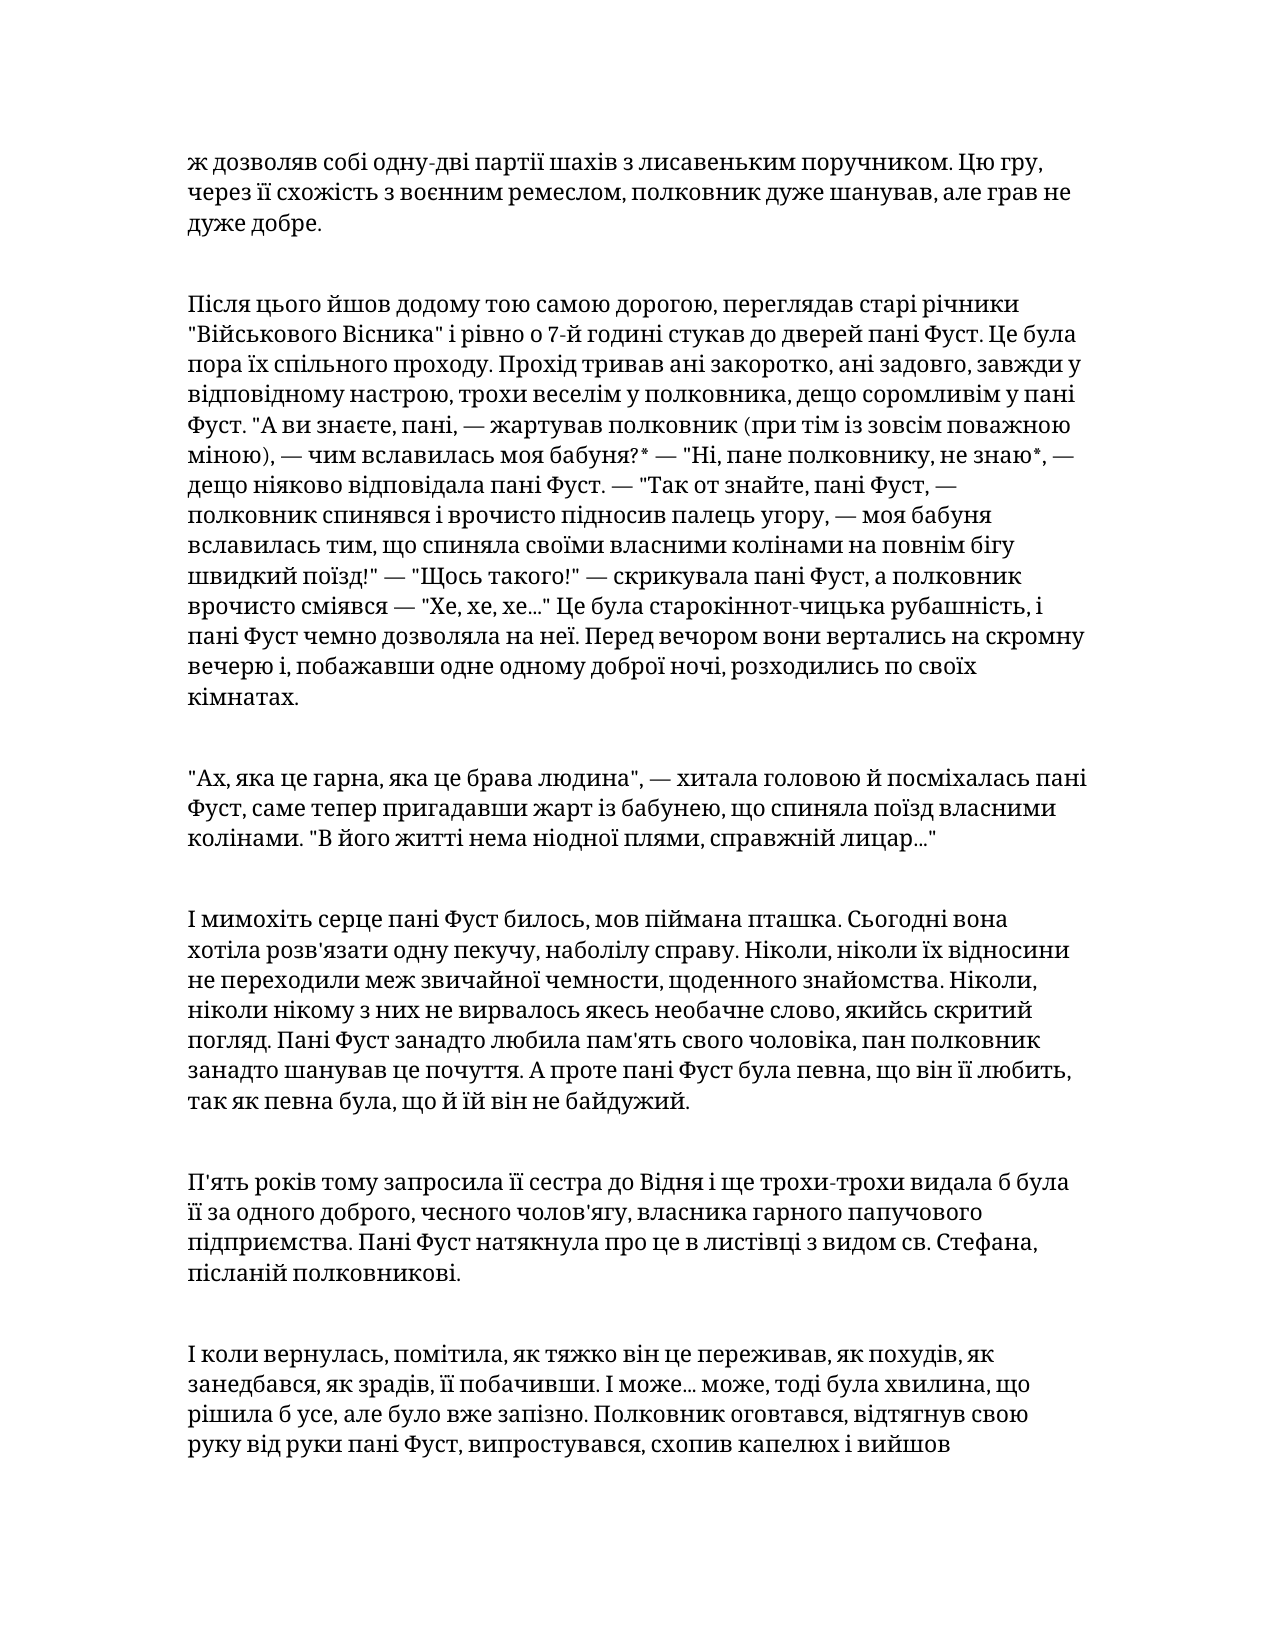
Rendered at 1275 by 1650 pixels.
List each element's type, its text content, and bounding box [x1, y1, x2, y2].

text І мимохіть серце пані Фуст билось, мов піймана пташка. Сьогодні вона хотіла розв'язати одну пекучу, наболілу справу. Ніколи, ніколи їх відносини не переходили меж звичайної чемности, щоденного знайомства. Ніколи, ніколи нікому з них не вирвалось якесь необачне слово, якийсь скритий погляд. Пані Фуст занадто любила пам'ять свого чоловіка, пан полковник занадто шанував це почуття. А проте пані Фуст була певна, що він її любить, так як певна була, що й їй він не байдужий. [187, 877, 1087, 1115]
text Після цього йшов додому тою самою дорогою, переглядав старі річники "Військового Вісника" і рівно о 7-й годині стукав до дверей пані Фуст. Це була пора їх спільного проходу. Прохід тривав ані закоротко, ані задовго, завжди у відповідному настрою, трохи веселім у полковника, дещо соромливім у пані Фуст. "А ви знаєте, пані, — жартував полковник (при тім із зовсім поважною міною), — чим вславилась моя бабуня?* — "Ні, пане полковнику, не знаю*, — дещо ніяково відповідала пані Фуст. — "Так от знайте, пані Фуст, — полковник спинявся і врочисто підносив палець угору, — моя бабуня вславилась тим, що спиняла своїми власними колінами на повнім бігу швидкий поїзд!" — "Щось такого!" — скрикувала пані Фуст, а полковник врочисто сміявся — "Хе, хе, хе..." Це була старокіннот-чицька рубашність, і пані Фуст чемно дозволяла на неї. Перед вечором вони вертались на скромну вечерю і, побажавши одне одному доброї ночі, розходились по своїх кімнатах. [187, 261, 1087, 711]
text "Ах, яка це гарна, яка це брава людина", — хитала головою й посміхалась пані Фуст, саме тепер пригадавши жарт із бабунею, що спиняла поїзд власними колінами. "В його житті нема ніодної плями, справжній лицар..." [187, 735, 1087, 852]
text П'ять років тому запросила її сестра до Відня і ще трохи-трохи видала б була її за одного доброго, чесного чолов'ягу, власника гарного папучового підприємства. Пані Фуст натякнула про це в листівці з видом св. Стефана, післаній полковникові. [187, 1139, 1087, 1287]
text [187, 1311, 1087, 1459]
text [187, 150, 1087, 237]
